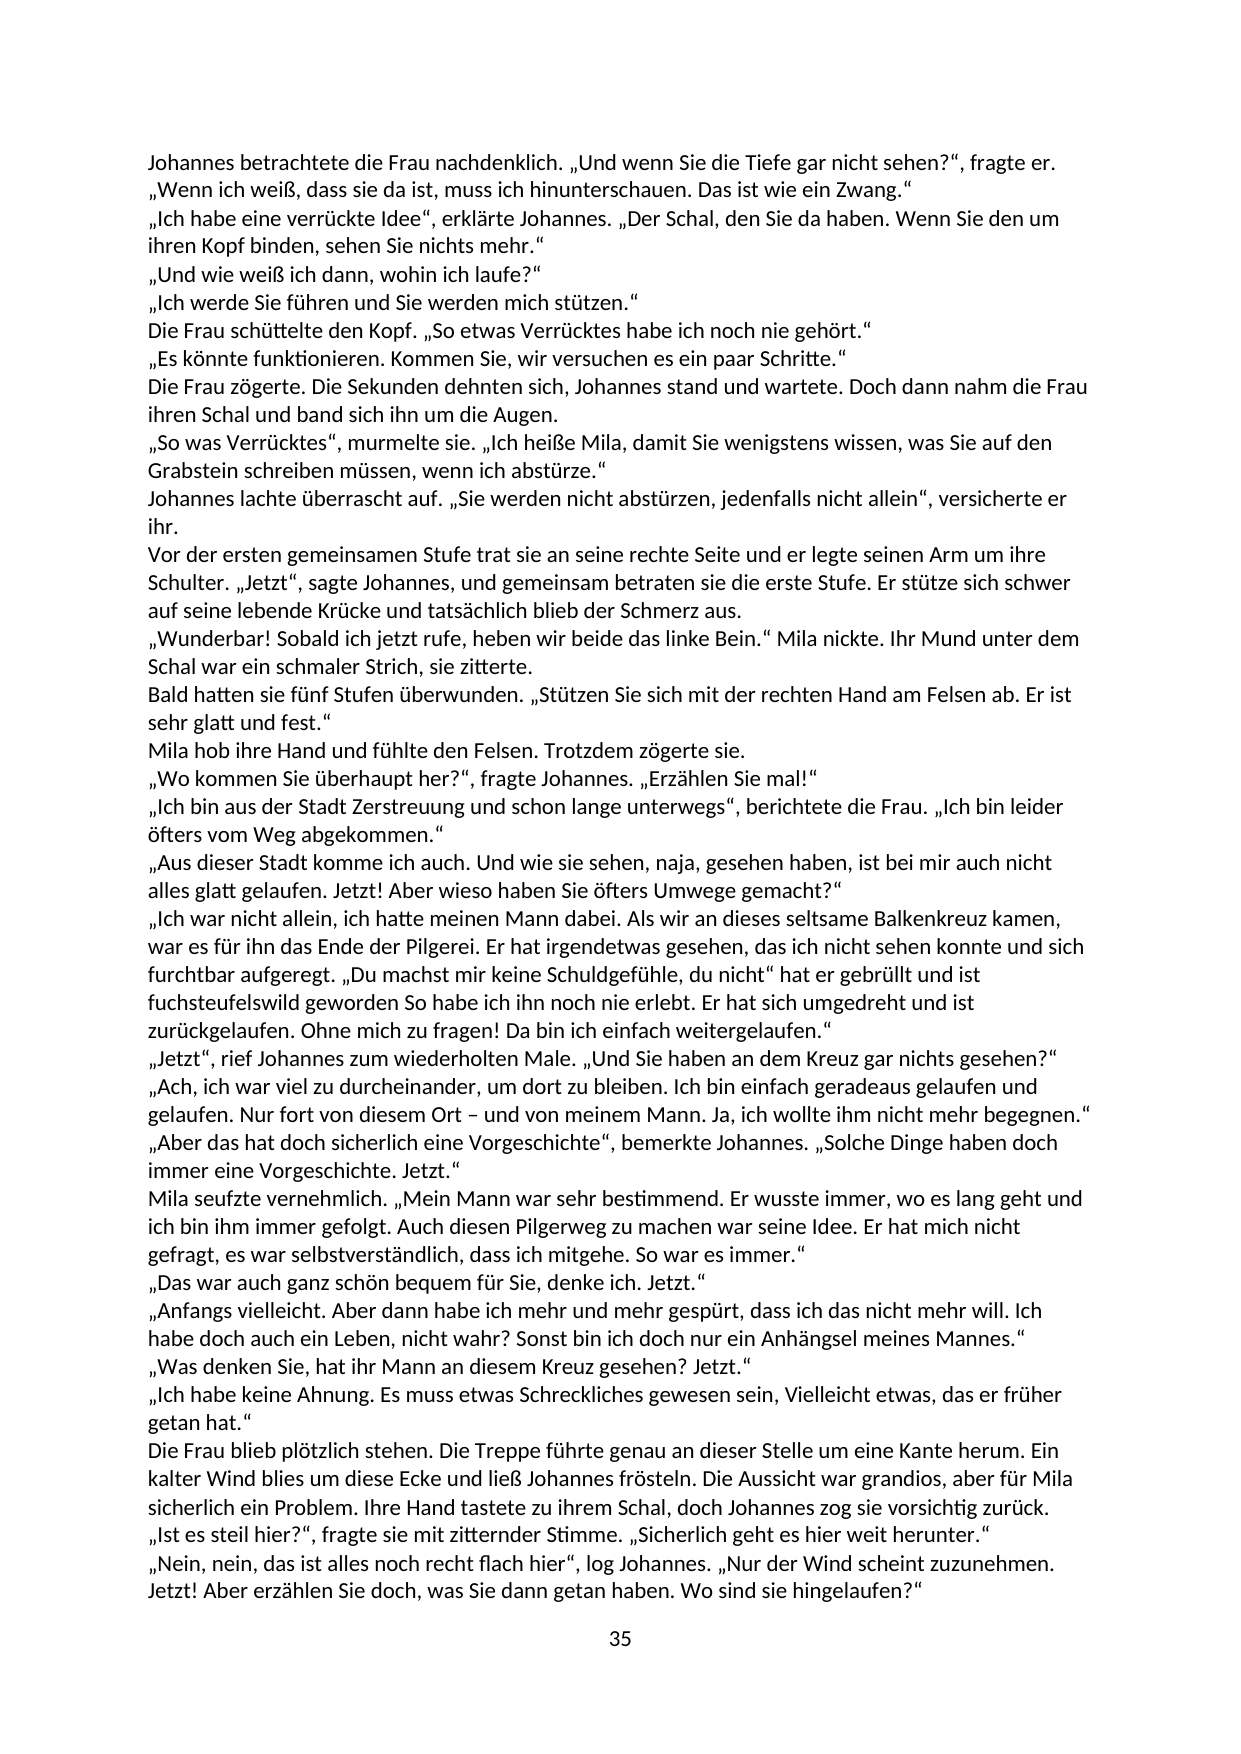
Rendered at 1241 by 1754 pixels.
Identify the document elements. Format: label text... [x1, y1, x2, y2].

text „Das war auch ganz schön bequem für Sie, denke ich. Jetzt.“ [148, 1268, 1093, 1296]
text „Ich bin aus der Stadt Zerstreuung und schon lange unterwegs“, berichtete die Frau. „Ich bin leider öfters vom Weg abgekommen.“ [148, 792, 1093, 848]
text „Anfangs vielleicht. Aber dann habe ich mehr und mehr gespürt, dass ich das nicht mehr will. Ich habe doch auch ein Leben, nicht wahr? Sonst bin ich doch nur ein Anhängsel meines Mannes.“ [148, 1296, 1093, 1352]
text „Aber das hat doch sicherlich eine Vorgeschichte“, bemerkte Johannes. „Solche Dinge haben doch immer eine Vorgeschichte. Jetzt.“ [148, 1128, 1093, 1184]
text Die Frau zögerte. Die Sekunden dehnten sich, Johannes stand und wartete. Doch dann nahm die Frau ihren Schal und band sich ihn um die Augen. [148, 372, 1093, 428]
text „Aus dieser Stadt komme ich auch. Und wie sie sehen, naja, gesehen haben, ist bei mir auch nicht alles glatt gelaufen. Jetzt! Aber wieso haben Sie öfters Umwege gemacht?“ [148, 848, 1093, 904]
text „So was Verrücktes“, murmelte sie. „Ich heiße Mila, damit Sie wenigstens wissen, was Sie auf den Grabstein schreiben müssen, wenn ich abstürze.“ [148, 428, 1093, 484]
text „Wenn ich weiß, dass sie da ist, muss ich hinunterschauen. Das ist wie ein Zwang.“ [148, 176, 1093, 204]
text „Ich habe eine verrückte Idee“, erklärte Johannes. „Der Schal, den Sie da haben. Wenn Sie den um ihren Kopf binden, sehen Sie nichts mehr.“ [148, 204, 1093, 260]
text Johannes betrachtete die Frau nachdenklich. „Und wenn Sie die Tiefe gar nicht sehen?“, fragte er. [148, 148, 1093, 176]
text „Ich habe keine Ahnung. Es muss etwas Schreckliches gewesen sein, Vielleicht etwas, das er früher getan hat.“ [148, 1381, 1093, 1437]
text Bald hatten sie fünf Stufen überwunden. „Stützen Sie sich mit der rechten Hand am Felsen ab. Er ist sehr glatt und fest.“ [148, 680, 1093, 736]
text Die Frau blieb plötzlich stehen. Die Treppe führte genau an dieser Stelle um eine Kante herum. Ein kalter Wind blies um diese Ecke und ließ Johannes frösteln. Die Aussicht war grandios, aber für Mila sicherlich ein Problem. Ihre Hand tastete zu ihrem Schal, doch Johannes zog sie vorsichtig zurück. [148, 1437, 1093, 1521]
text Vor der ersten gemeinsamen Stufe trat sie an seine rechte Seite und er legte seinen Arm um ihre Schulter. „Jetzt“, sagte Johannes, und gemeinsam betraten sie die erste Stufe. Er stütze sich schwer auf seine lebende Krücke und tatsächlich blieb der Schmerz aus. [148, 540, 1093, 624]
text Die Frau schüttelte den Kopf. „So etwas Verrücktes habe ich noch nie gehört.“ [148, 316, 1093, 344]
text „Ich war nicht allein, ich hatte meinen Mann dabei. Als wir an dieses seltsame Balkenkreuz kamen, war es für ihn das Ende der Pilgerei. Er hat irgendetwas gesehen, das ich nicht sehen konnte und sich furchtbar aufgeregt. „Du machst mir keine Schuldgefühle, du nicht“ hat er gebrüllt und ist fuchsteufelswild geworden So habe ich ihn noch nie erlebt. Er hat sich umgedreht und ist zurückgelaufen. Ohne mich zu fragen! Da bin ich einfach weitergelaufen.“ [148, 904, 1093, 1044]
text „Ich werde Sie führen und Sie werden mich stützen.“ [148, 288, 1093, 316]
text Mila seufzte vernehmlich. „Mein Mann war sehr bestimmend. Er wusste immer, wo es lang geht und ich bin ihm immer gefolgt. Auch diesen Pilgerweg zu machen war seine Idee. Er hat mich nicht gefragt, es war selbstverständlich, dass ich mitgehe. So war es immer.“ [148, 1184, 1093, 1268]
text „Nein, nein, das ist alles noch recht flach hier“, log Johannes. „Nur der Wind scheint zuzunehmen. Jetzt! Aber erzählen Sie doch, was Sie dann getan haben. Wo sind sie hingelaufen?“ [148, 1549, 1093, 1605]
text Johannes lachte überrascht auf. „Sie werden nicht abstürzen, jedenfalls nicht allein“, versicherte er ihr. [148, 484, 1093, 540]
text „Ist es steil hier?“, fragte sie mit zitternder Stimme. „Sicherlich geht es hier weit herunter.“ [148, 1521, 1093, 1549]
text „Ach, ich war viel zu durcheinander, um dort zu bleiben. Ich bin einfach geradeaus gelaufen und gelaufen. Nur fort von diesem Ort – und von meinem Mann. Ja, ich wollte ihm nicht mehr begegnen.“ [148, 1072, 1093, 1128]
text „Wo kommen Sie überhaupt her?“, fragte Johannes. „Erzählen Sie mal!“ [148, 764, 1093, 792]
text „Und wie weiß ich dann, wohin ich laufe?“ [148, 260, 1093, 288]
text „Es könnte funktionieren. Kommen Sie, wir versuchen es ein paar Schritte.“ [148, 344, 1093, 372]
text „Wunderbar! Sobald ich jetzt rufe, heben wir beide das linke Bein.“ Mila nickte. Ihr Mund unter dem Schal war ein schmaler Strich, sie zitterte. [148, 624, 1093, 680]
text „Jetzt“, rief Johannes zum wiederholten Male. „Und Sie haben an dem Kreuz gar nichts gesehen?“ [148, 1044, 1093, 1072]
text „Was denken Sie, hat ihr Mann an diesem Kreuz gesehen? Jetzt.“ [148, 1352, 1093, 1381]
text Mila hob ihre Hand und fühlte den Felsen. Trotzdem zögerte sie. [148, 736, 1093, 764]
